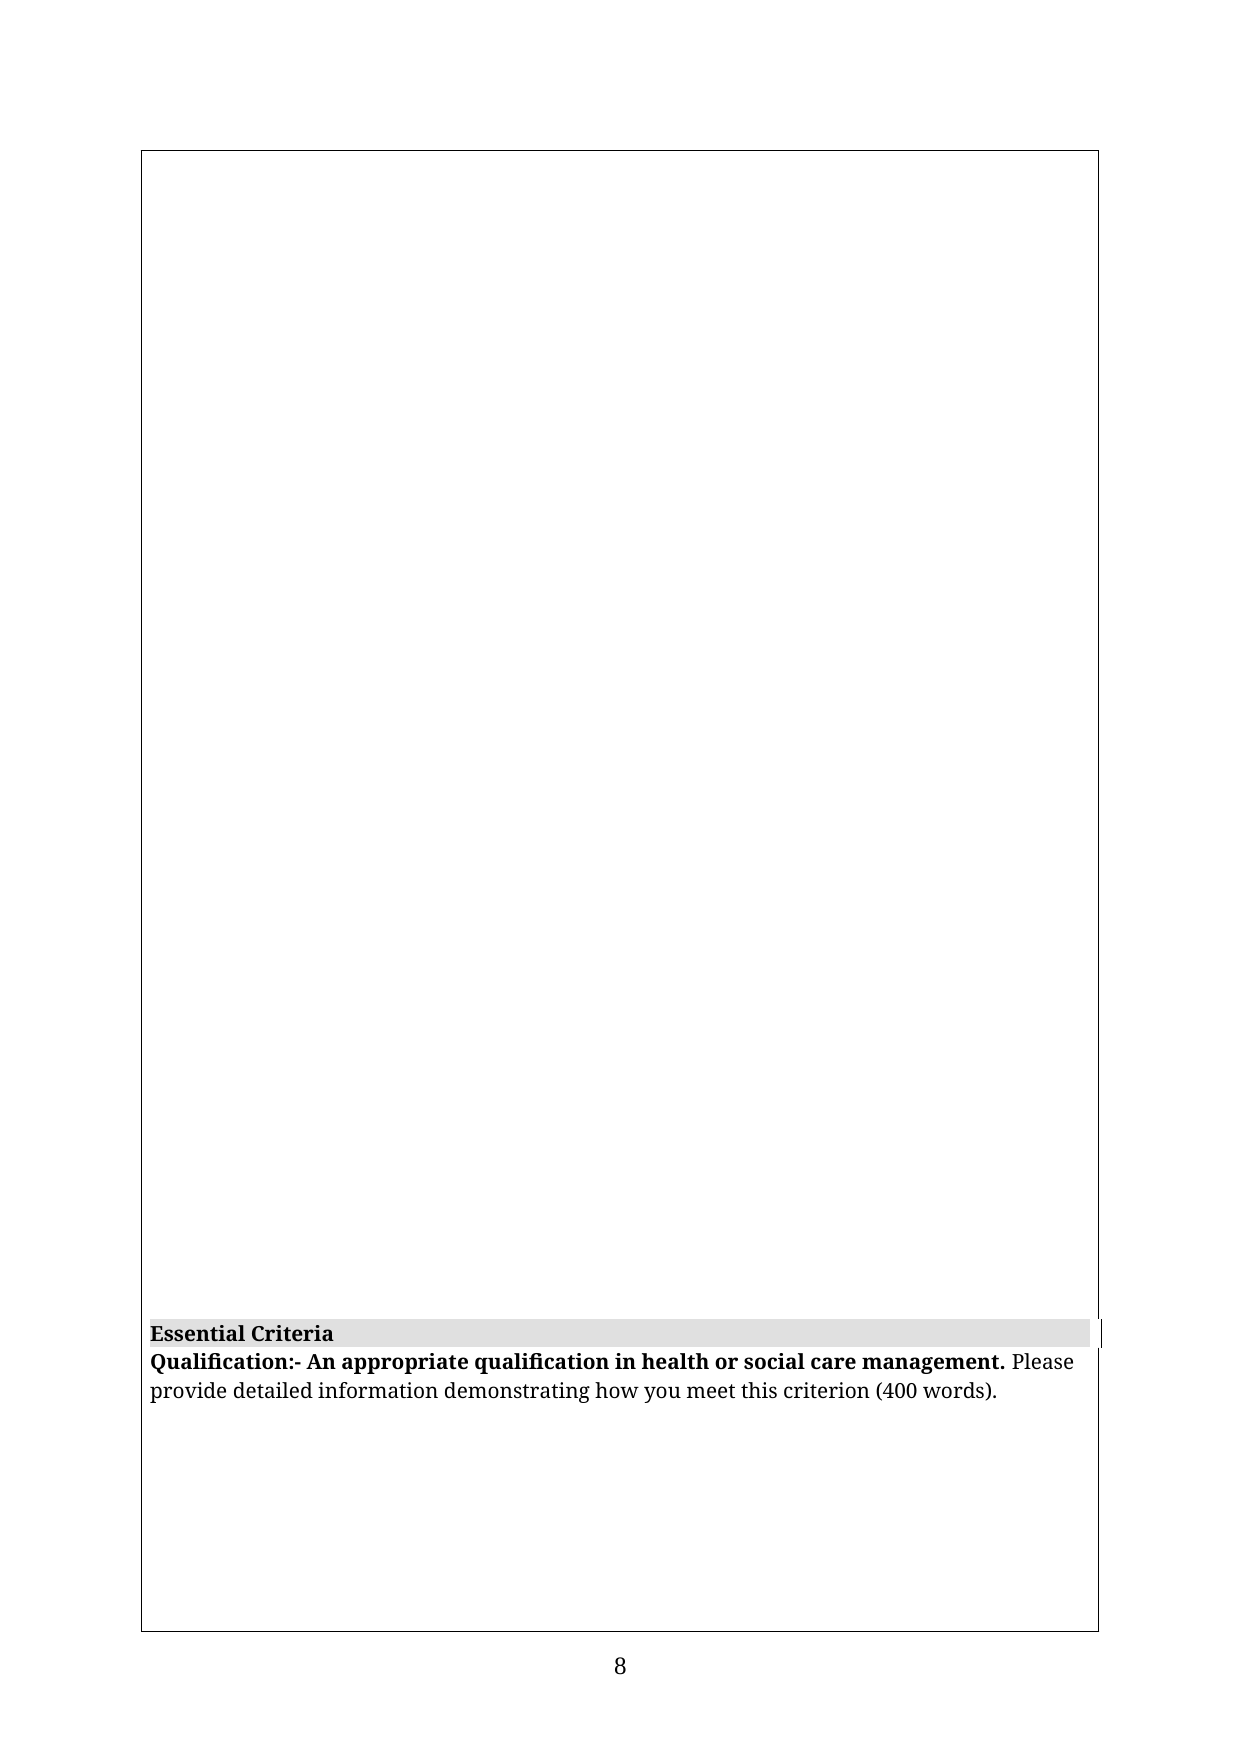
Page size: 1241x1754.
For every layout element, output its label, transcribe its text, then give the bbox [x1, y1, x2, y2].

text Qualification:- An appropriate qualification in health or social care management. Please provide detailed information demonstrating how you meet this criterion (400 words). [150, 1347, 1090, 1404]
text Essential Criteria [150, 1319, 1090, 1347]
